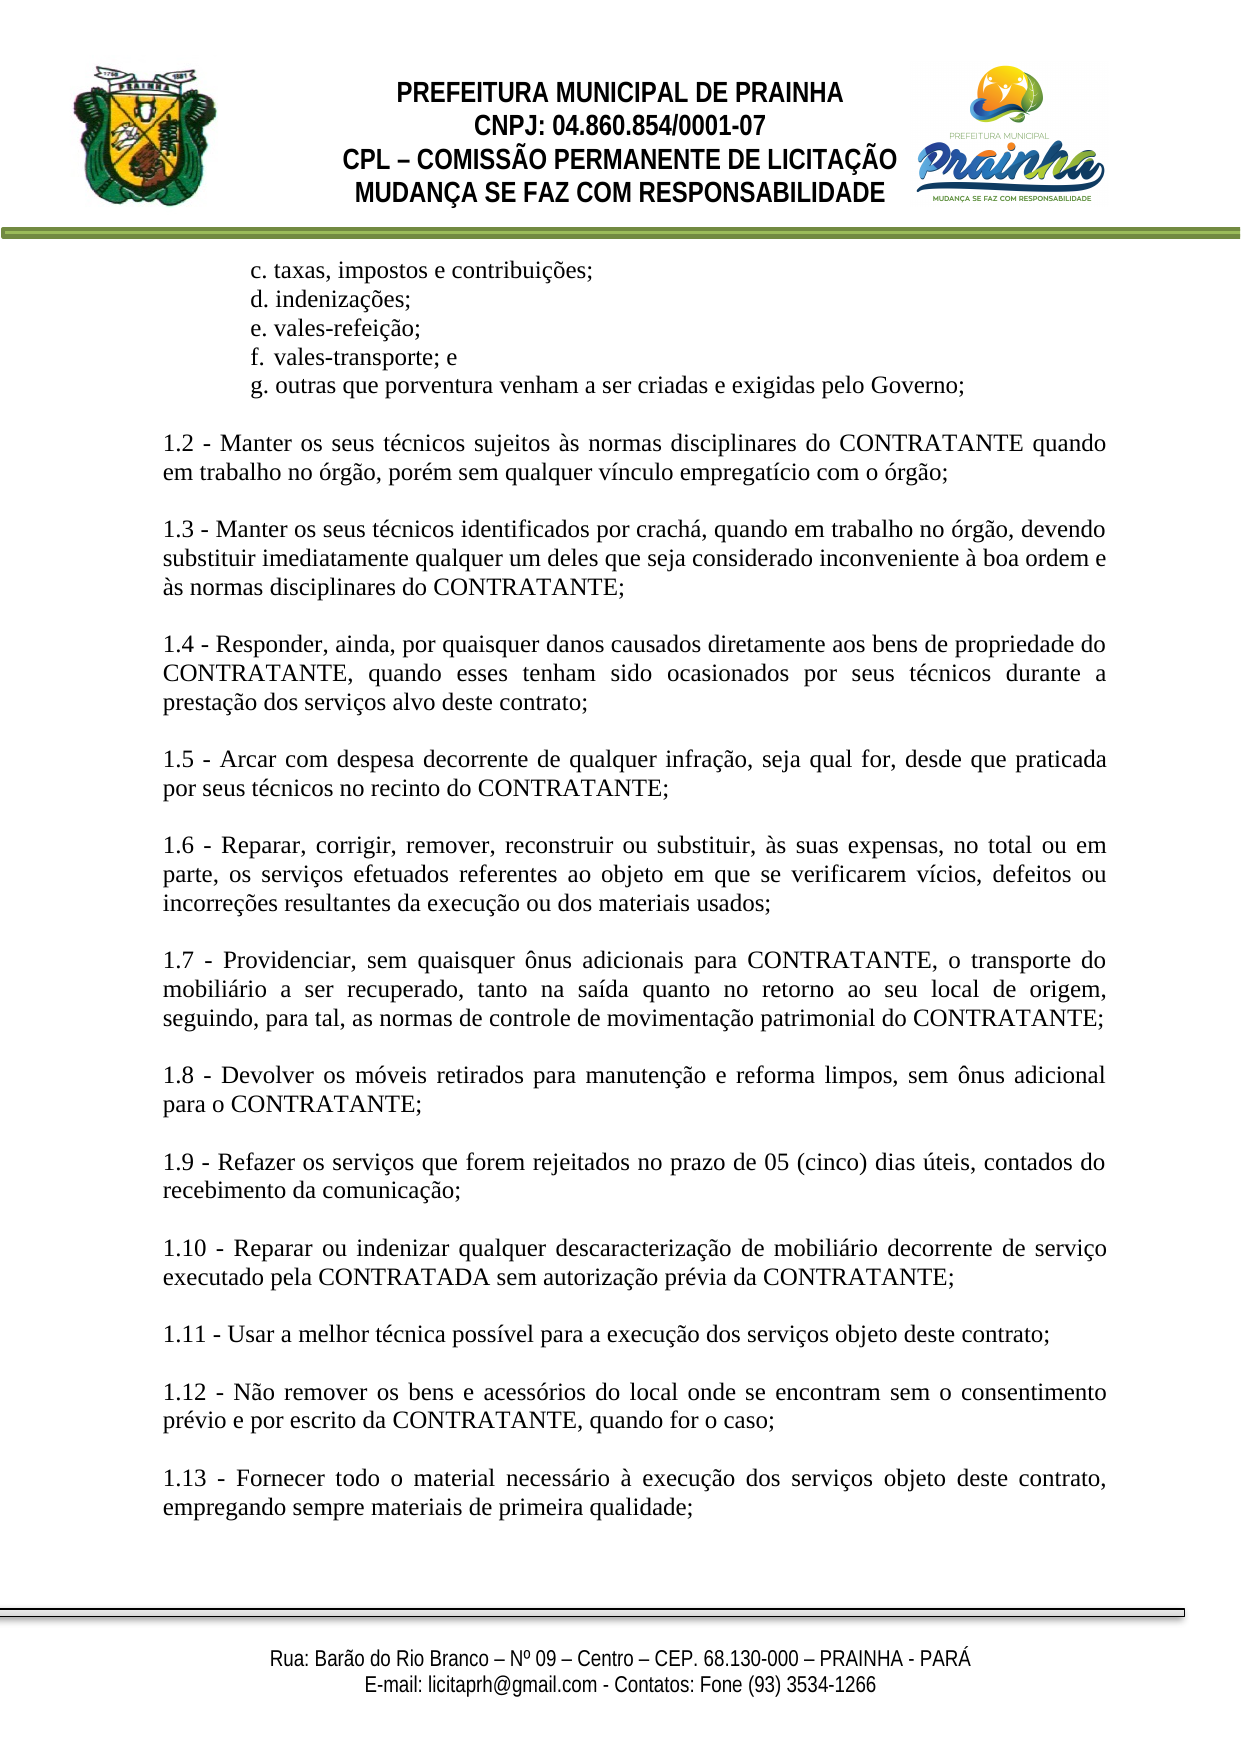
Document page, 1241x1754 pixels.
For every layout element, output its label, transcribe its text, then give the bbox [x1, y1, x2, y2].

text 1.8 - Devolver os móveis retirados para manutenção e reforma limpos, sem ônus adicional para o CONTRATANTE; [163, 1061, 1107, 1118]
text 1.11 - Usar a melhor técnica possível para a execução dos serviços objeto deste contrato; [163, 1319, 1107, 1348]
text e. vales-refeição; [250, 313, 1107, 342]
text 1.9 - Refazer os serviços que forem rejeitados no prazo de 05 (cinco) dias úteis, contados do recebimento da comunicação; [163, 1147, 1107, 1204]
text 1.5 - Arcar com despesa decorrente de qualquer infração, seja qual for, desde que praticada por seus técnicos no recinto do CONTRATANTE; [163, 744, 1107, 802]
text 1.4 - Responder, ainda, por quaisquer danos causados diretamente aos bens de propriedade do CONTRATANTE, quando esses tenham sido ocasionados por seus técnicos durante a prestação dos serviços alvo deste contrato; [163, 629, 1107, 716]
picture [69, 55, 219, 216]
text 1.13 - Fornecer todo o material necessário à execução dos serviços objeto deste contrato, empregando sempre materiais de primeira qualidade; [163, 1463, 1107, 1521]
text d. indenizações; [250, 284, 1107, 313]
text g. outras que porventura venham a ser criadas e exigidas pelo Governo; [250, 371, 1107, 399]
text f. vales-transporte; e [250, 342, 1107, 371]
text 1.2 - Manter os seus técnicos sujeitos às normas disciplinares do CONTRATANTE quando em trabalho no órgão, porém sem qualquer vínculo empregatício com o órgão; [163, 428, 1107, 486]
text 1.7 - Providenciar, sem quaisquer ônus adicionais para CONTRATANTE, o transporte do mobiliário a ser recuperado, tanto na saída quanto no retorno ao seu local de origem, seguindo, para tal, as normas de controle de movimentação patrimonial do CONTRATANTE; [163, 946, 1107, 1032]
picture [910, 61, 1110, 207]
text 1.12 - Não remover os bens e acessórios do local onde se encontram sem o consentimento prévio e por escrito da CONTRATANTE, quando for o caso; [163, 1377, 1107, 1434]
text 1.3 - Manter os seus técnicos identificados por crachá, quando em trabalho no órgão, devendo substituir imediatamente qualquer um deles que seja considerado inconveniente à boa ordem e às normas disciplinares do CONTRATANTE; [163, 514, 1107, 601]
text 1.10 - Reparar ou indenizar qualquer descaracterização de mobiliário decorrente de serviço executado pela CONTRATADA sem autorização prévia da CONTRATANTE; [163, 1233, 1107, 1291]
text 1.6 - Reparar, corrigir, remover, reconstruir ou substituir, às suas expensas, no total ou em parte, os serviços efetuados referentes ao objeto em que se verificarem vícios, defeitos ou incorreções resultantes da execução ou dos materiais usados; [163, 831, 1107, 917]
text c. taxas, impostos e contribuições; [250, 256, 1107, 284]
